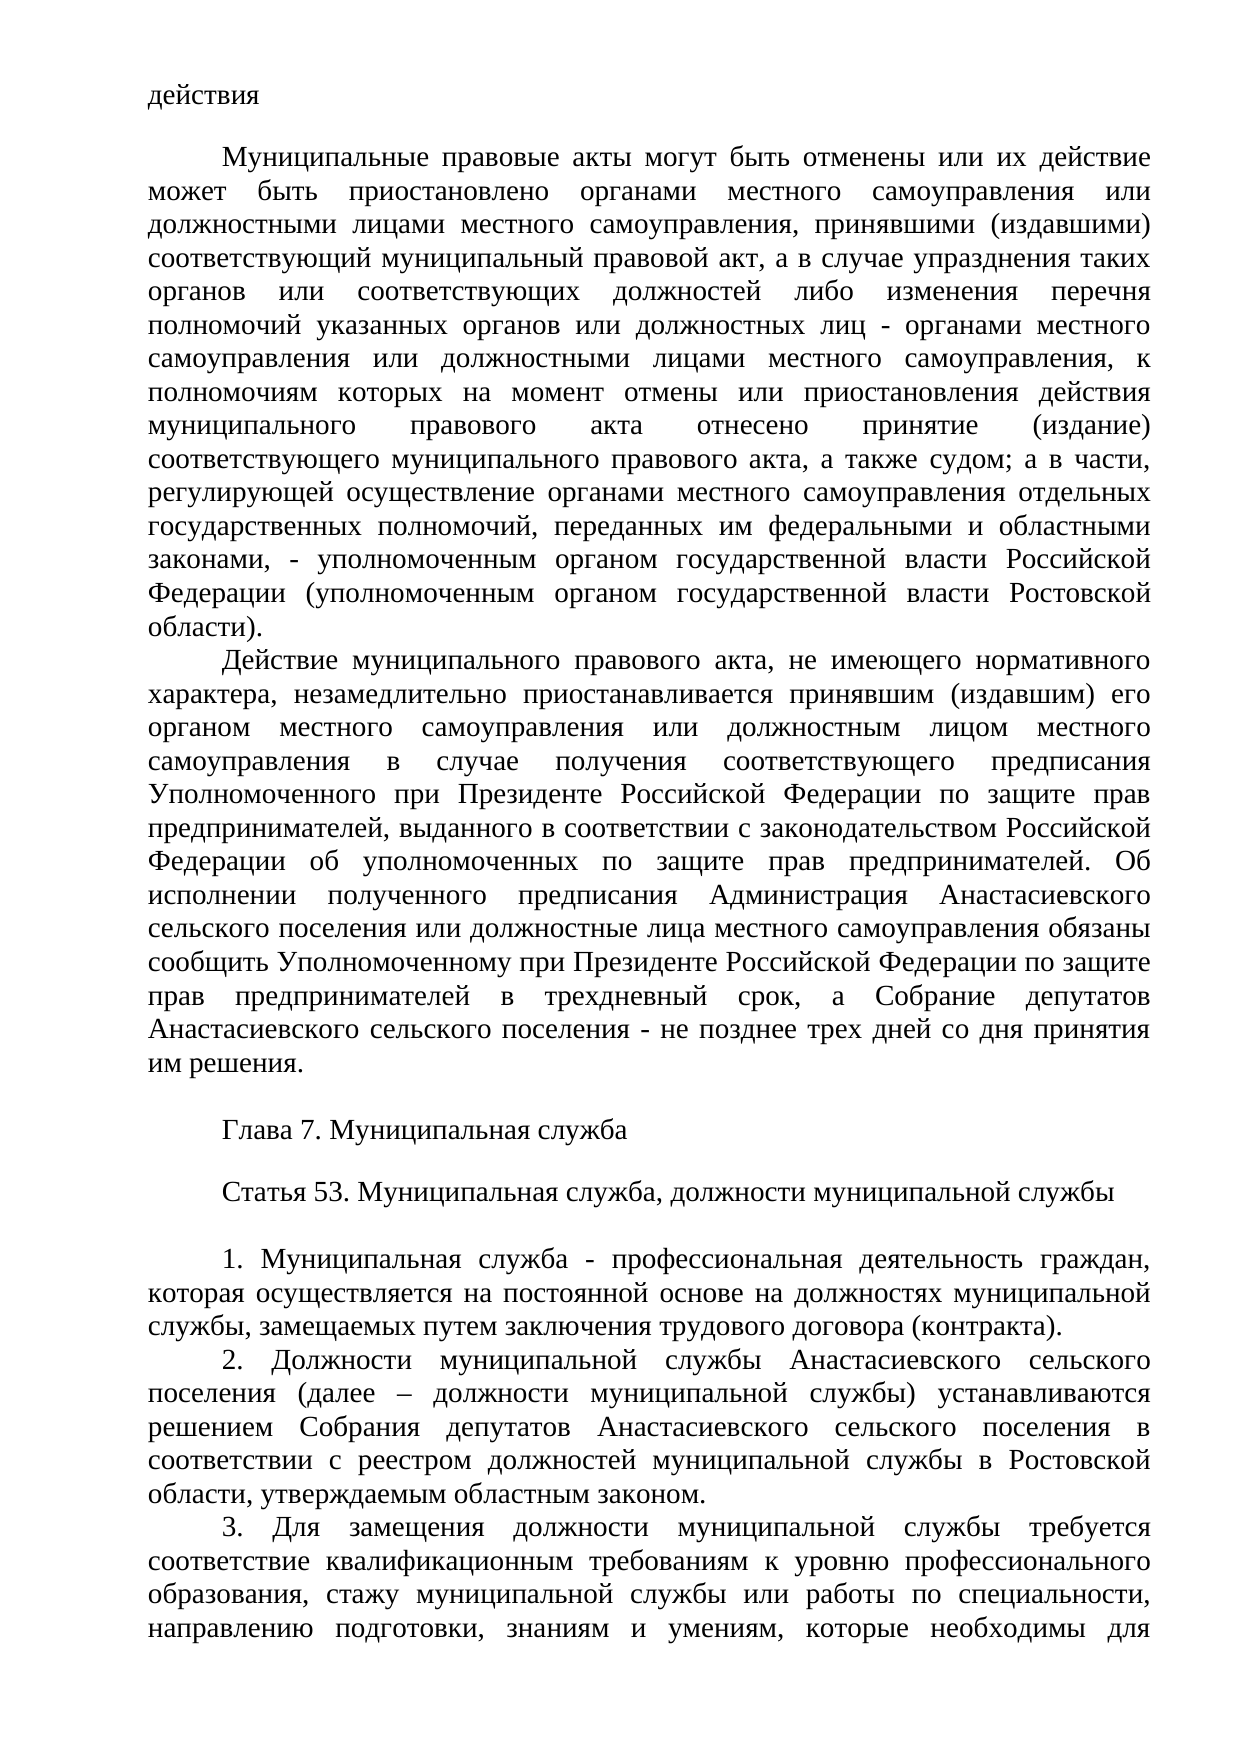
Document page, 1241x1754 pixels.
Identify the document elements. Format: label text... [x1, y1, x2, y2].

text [148, 77, 1152, 110]
text 1. Муниципальная служба - профессиональная деятельность граждан, которая осуществляется на постоянной основе на должностях муниципальной службы, замещаемых путем заключения трудового договора (контракта). [148, 1241, 1152, 1342]
text Глава 7. Муниципальная служба [148, 1112, 1152, 1145]
text 2. Должности муниципальной службы Анастасиевского сельского поселения (далее – должности муниципальной службы) устанавливаются решением Собрания депутатов Анастасиевского сельского поселения в соответствии с реестром должностей муниципальной службы в Ростовской области, утверждаемым областным законом. [148, 1342, 1152, 1509]
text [148, 1509, 1152, 1644]
text Статья 53. Муниципальная служба, должности муниципальной службы [148, 1174, 1152, 1208]
text Муниципальные правовые акты могут быть отменены или их действие может быть приостановлено органами местного самоуправления или должностными лицами местного самоуправления, принявшими (издавшими) соответствующий муниципальный правовой акт, а в случае упразднения таких органов или соответствующих должностей либо изменения перечня полномочий указанных органов или должностных лиц - органами местного самоуправления или должностными лицами местного самоуправления, к полномочиям которых на момент отмены или приостановления действия муниципального правового акта отнесено принятие (издание) соответствующего муниципального правового акта, а также судом; а в части, регулирующей осуществление органами местного самоуправления отдельных государственных полномочий, переданных им федеральными и областными законами, - уполномоченным органом государственной власти Российской Федерации (уполномоченным органом государственной власти Ростовской области). [148, 139, 1152, 642]
text Действие муниципального правового акта, не имеющего нормативного характера, незамедлительно приостанавливается принявшим (издавшим) его органом местного самоуправления или должностным лицом местного самоуправления в случае получения соответствующего предписания Уполномоченного при Президенте Российской Федерации по защите прав предпринимателей, выданного в соответствии с законодательством Российской Федерации об уполномоченных по защите прав предпринимателей. Об исполнении полученного предписания Администрация Анастасиевского сельского поселения или должностные лица местного самоуправления обязаны сообщить Уполномоченному при Президенте Российской Федерации по защите прав предпринимателей в трехдневный срок, а Собрание депутатов Анастасиевского сельского поселения - не позднее трех дней со дня принятия им решения. [148, 642, 1152, 1078]
